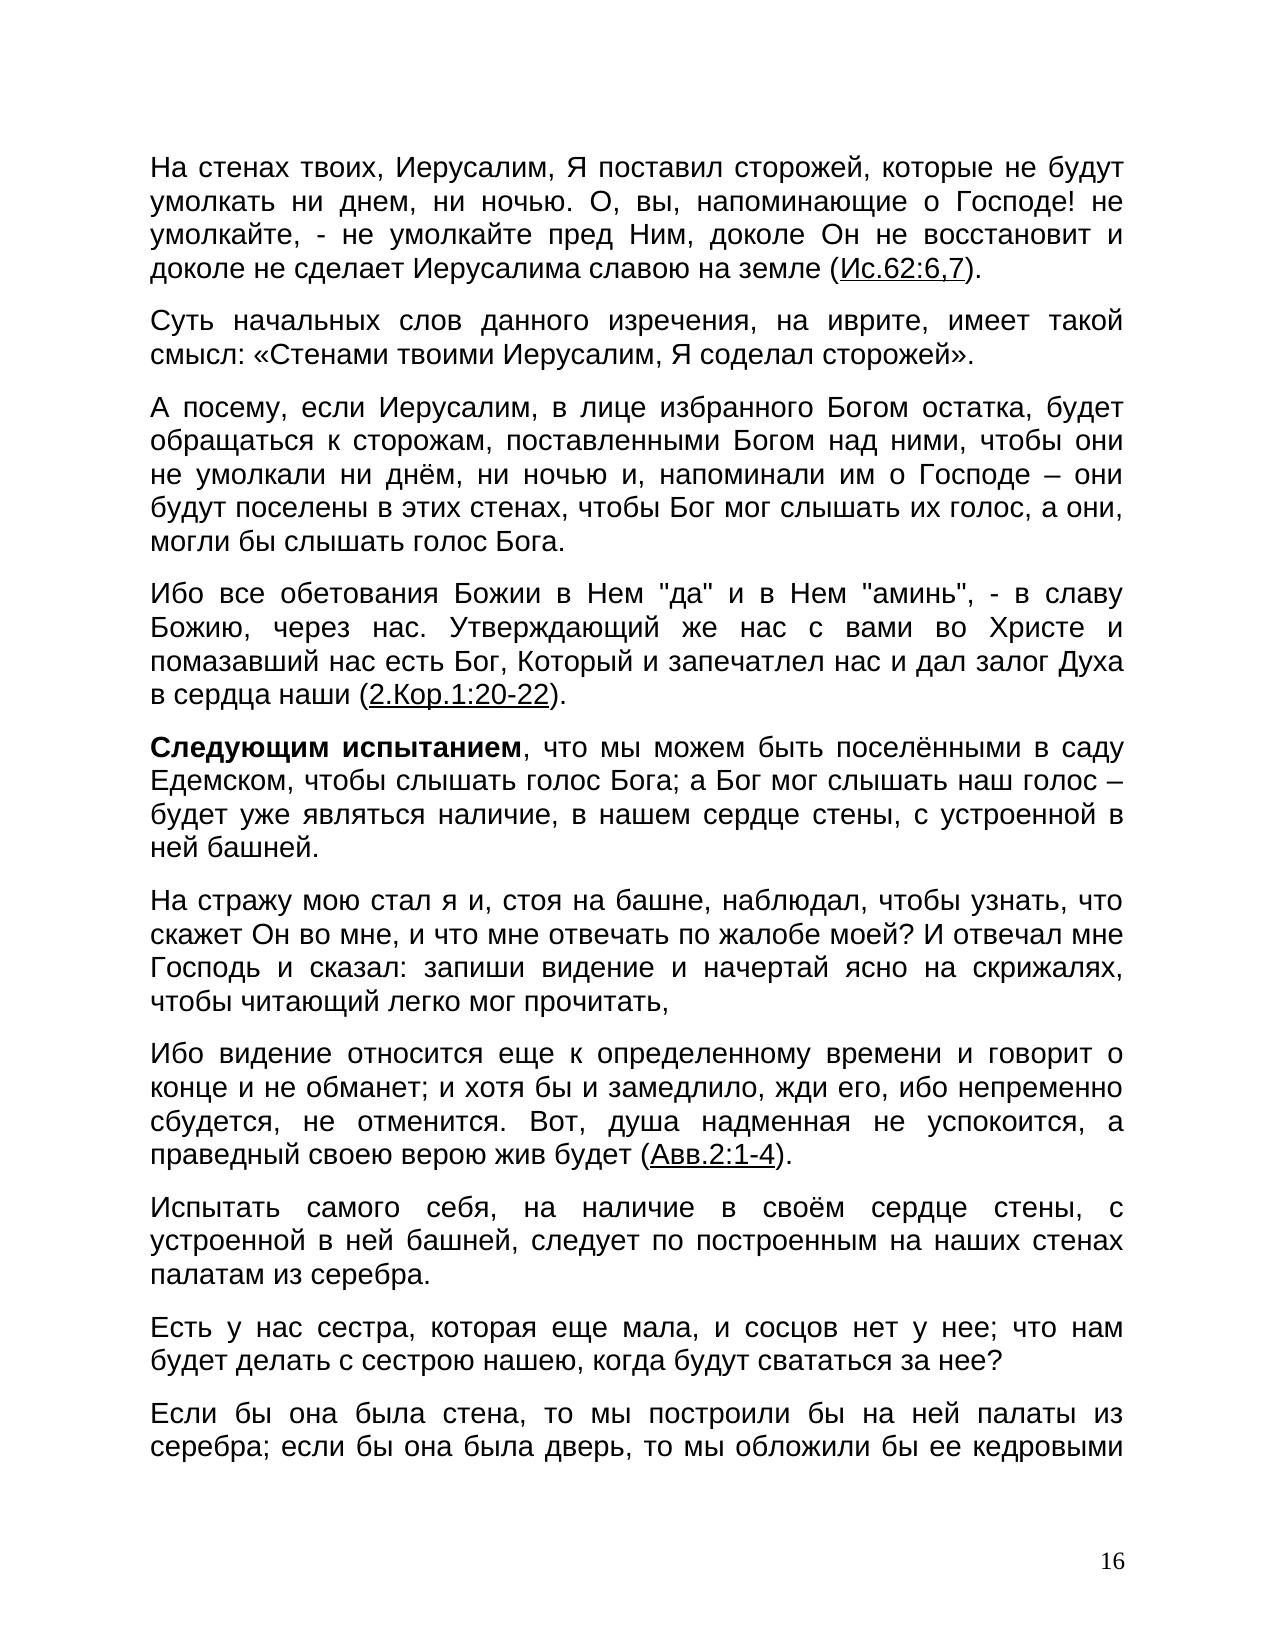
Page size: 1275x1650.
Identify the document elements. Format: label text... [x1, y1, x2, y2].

text А посему, если Иерусалим, в лице избранного Богом остатка, будет обращаться к сторожам, поставленными Богом над ними, чтобы они не умолкали ни днём, ни ночью и, напоминали им о Господе – они будут поселены в этих стенах, чтобы Бог мог слышать их голос, а они, могли бы слышать голос Бога. [150, 389, 1125, 557]
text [150, 1396, 1125, 1463]
text Суть начальных слов данного изречения, на иврите, имеет такой смысл: «Стенами твоими Иерусалим, Я соделал сторожей». [150, 303, 1125, 370]
text Ибо видение относится еще к определенному времени и говорит о конце и не обманет; и хотя бы и замедлило, жди его, ибо непременно сбудется, не отменится. Вот, душа надменная не успокоится, а праведный своею верою жив будет (Авв.2:1-4). [150, 1036, 1125, 1171]
text На стенах твоих, Иерусалим, Я поставил сторожей, которые не будут умолкать ни днем, ни ночью. О, вы, напоминающие о Господе! не умолкайте, - не умолкайте пред Ним, доколе Он не восстановит и доколе не сделает Иерусалима славою на земле (Ис.62:6,7). [150, 150, 1125, 284]
text Испытать самого себя, на наличие в своём сердце стены, с устроенной в ней башней, следует по построенным на наших стенах палатам из серебра. [150, 1190, 1125, 1290]
text Есть у нас сестра, которая еще мала, и сосцов нет у нее; что нам будет делать с сестрою нашею, когда будут свататься за нее? [150, 1309, 1125, 1377]
text На стражу мою стал я и, стоя на башне, наблюдал, чтобы узнать, что скажет Он во мне, и что мне отвечать по жалобе моей? И отвечал мне Господь и сказал: запиши видение и начертай ясно на скрижалях, чтобы читающий легко мог прочитать, [150, 883, 1125, 1017]
text Следующим испытанием, что мы можем быть поселёнными в саду Едемском, чтобы слышать голос Бога; а Бог мог слышать наш голос – будет уже являться наличие, в нашем сердце стены, с устроенной в ней башней. [150, 730, 1125, 864]
text Ибо все обетования Божии в Нем "да" и в Нем "аминь", - в славу Божию, через нас. Утверждающий же нас с вами во Христе и помазавший нас есть Бог, Который и запечатлел нас и дал залог Духа в сердца наши (2.Кор.1:20-22). [150, 576, 1125, 711]
